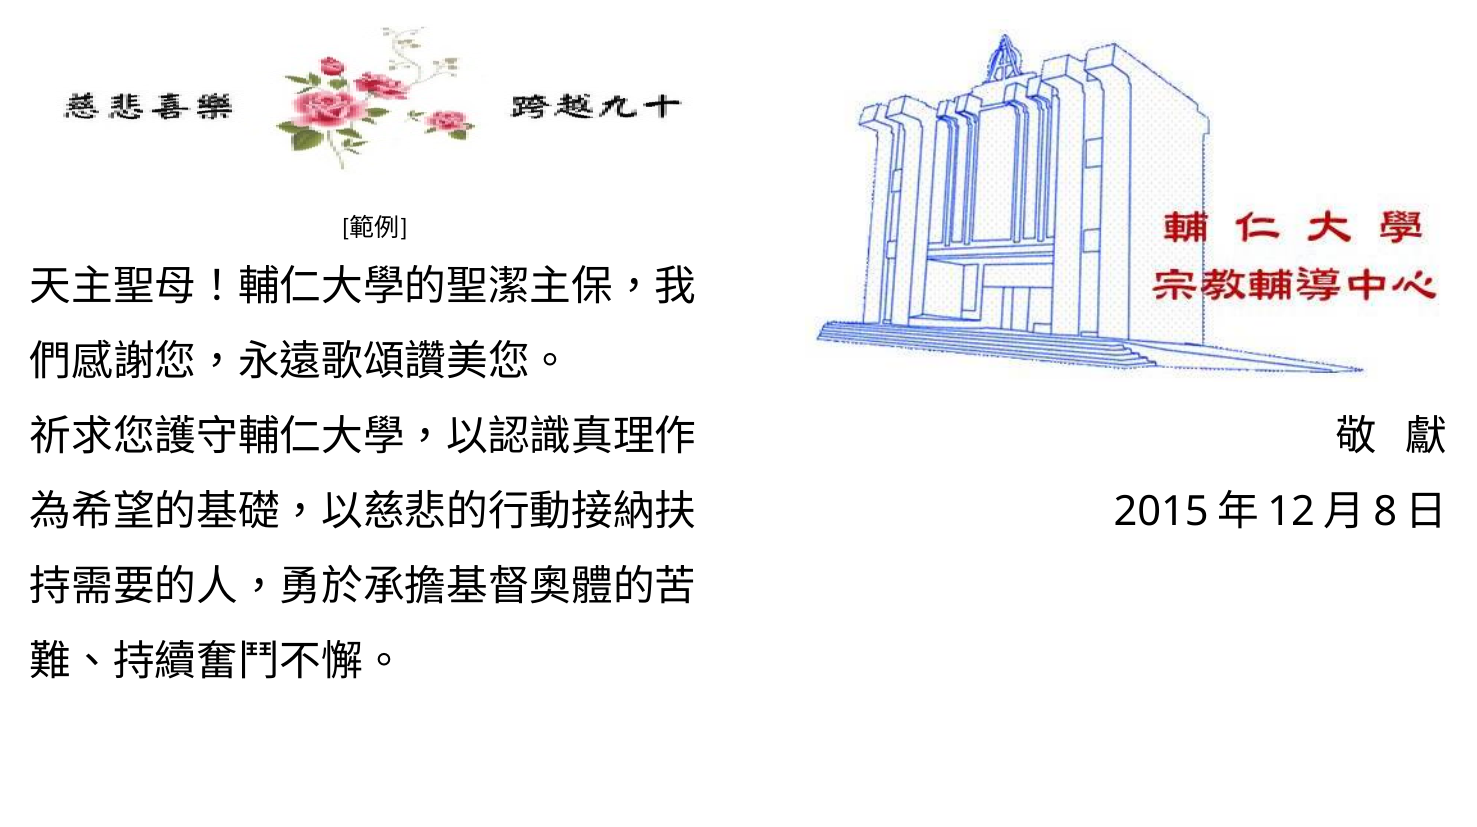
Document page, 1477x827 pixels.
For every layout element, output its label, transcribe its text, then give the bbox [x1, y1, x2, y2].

text 祈求您護守輔仁大學，以認識真理作為希望的基礎，以慈悲的行動接納扶持需要的人，勇於承擔基督奧體的苦難、持續奮鬥不懈。 [29, 394, 719, 694]
picture [804, 19, 1447, 382]
text [範例] [29, 207, 719, 244]
text 天主聖母！輔仁大學的聖潔主保，我們感謝您，永遠歌頌讚美您。 [29, 244, 719, 394]
text 2015年12月8日 [757, 469, 1447, 544]
text 敬 獻 [757, 394, 1447, 469]
picture [55, 19, 694, 181]
